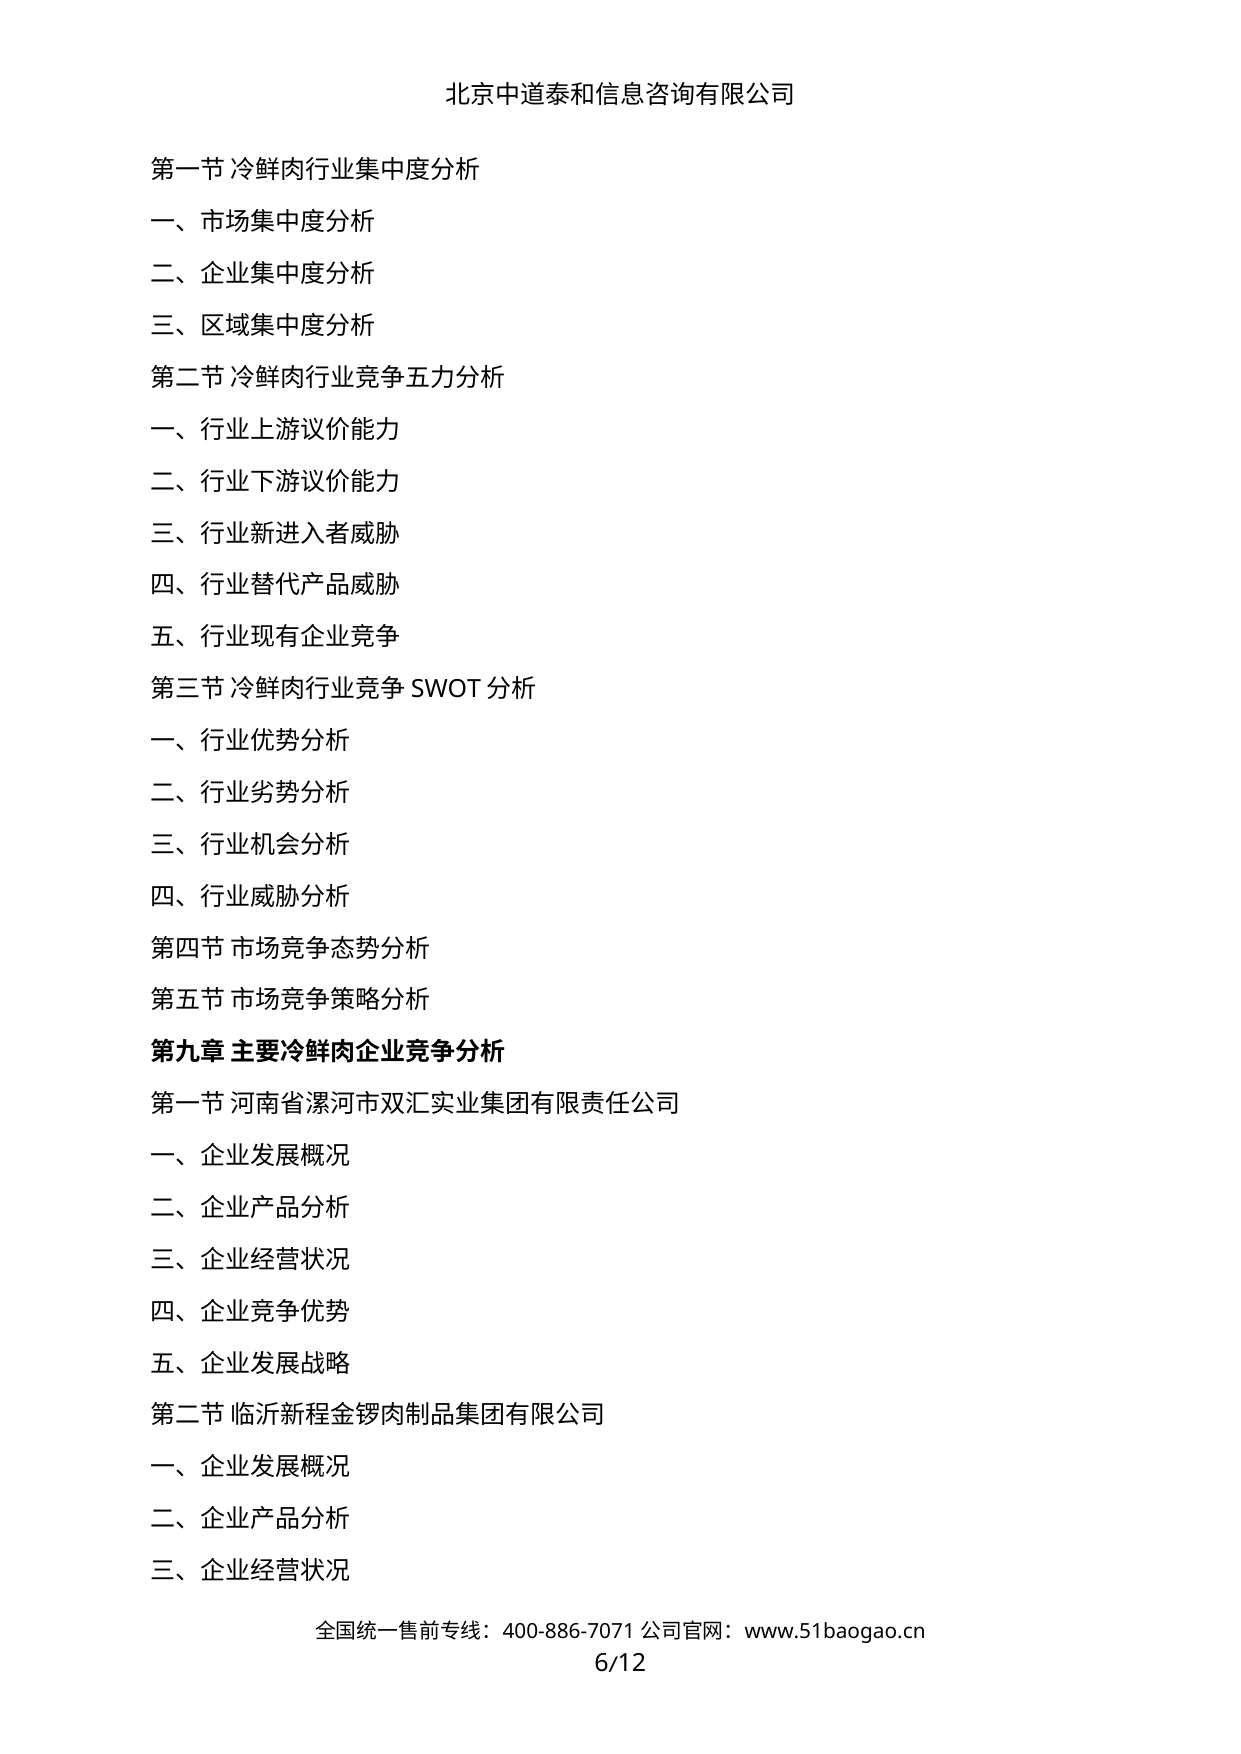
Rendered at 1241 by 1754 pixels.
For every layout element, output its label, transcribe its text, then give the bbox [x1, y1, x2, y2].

text 第一节 冷鲜肉行业集中度分析 [150, 150, 1090, 186]
text 第二节 冷鲜肉行业竞争五力分析 [150, 357, 1090, 394]
text 二、企业产品分析 [150, 1187, 1090, 1224]
text 第九章 主要冷鲜肉企业竞争分析 [150, 1032, 1090, 1068]
text 第四节 市场竞争态势分析 [150, 928, 1090, 964]
text 第二节 临沂新程金锣肉制品集团有限公司 [150, 1395, 1090, 1431]
text 第一节 河南省漯河市双汇实业集团有限责任公司 [150, 1084, 1090, 1120]
text 四、企业竞争优势 [150, 1291, 1090, 1327]
text 三、企业经营状况 [150, 1239, 1090, 1276]
text 三、区域集中度分析 [150, 306, 1090, 342]
text 二、行业下游议价能力 [150, 461, 1090, 497]
text 第三节 冷鲜肉行业竞争SWOT分析 [150, 669, 1090, 705]
text 二、行业劣势分析 [150, 772, 1090, 809]
text 一、企业发展概况 [150, 1136, 1090, 1172]
text 二、企业集中度分析 [150, 254, 1090, 290]
text 三、行业机会分析 [150, 824, 1090, 861]
text 一、市场集中度分析 [150, 202, 1090, 238]
text 一、行业优势分析 [150, 721, 1090, 757]
text 一、行业上游议价能力 [150, 409, 1090, 446]
text 五、企业发展战略 [150, 1343, 1090, 1379]
text 三、企业经营状况 [150, 1551, 1090, 1587]
text 四、行业替代产品威胁 [150, 565, 1090, 601]
text 五、行业现有企业竞争 [150, 617, 1090, 653]
text 三、行业新进入者威胁 [150, 513, 1090, 549]
text 二、企业产品分析 [150, 1499, 1090, 1535]
text 四、行业威胁分析 [150, 876, 1090, 912]
text 第五节 市场竞争策略分析 [150, 980, 1090, 1016]
text 一、企业发展概况 [150, 1447, 1090, 1483]
